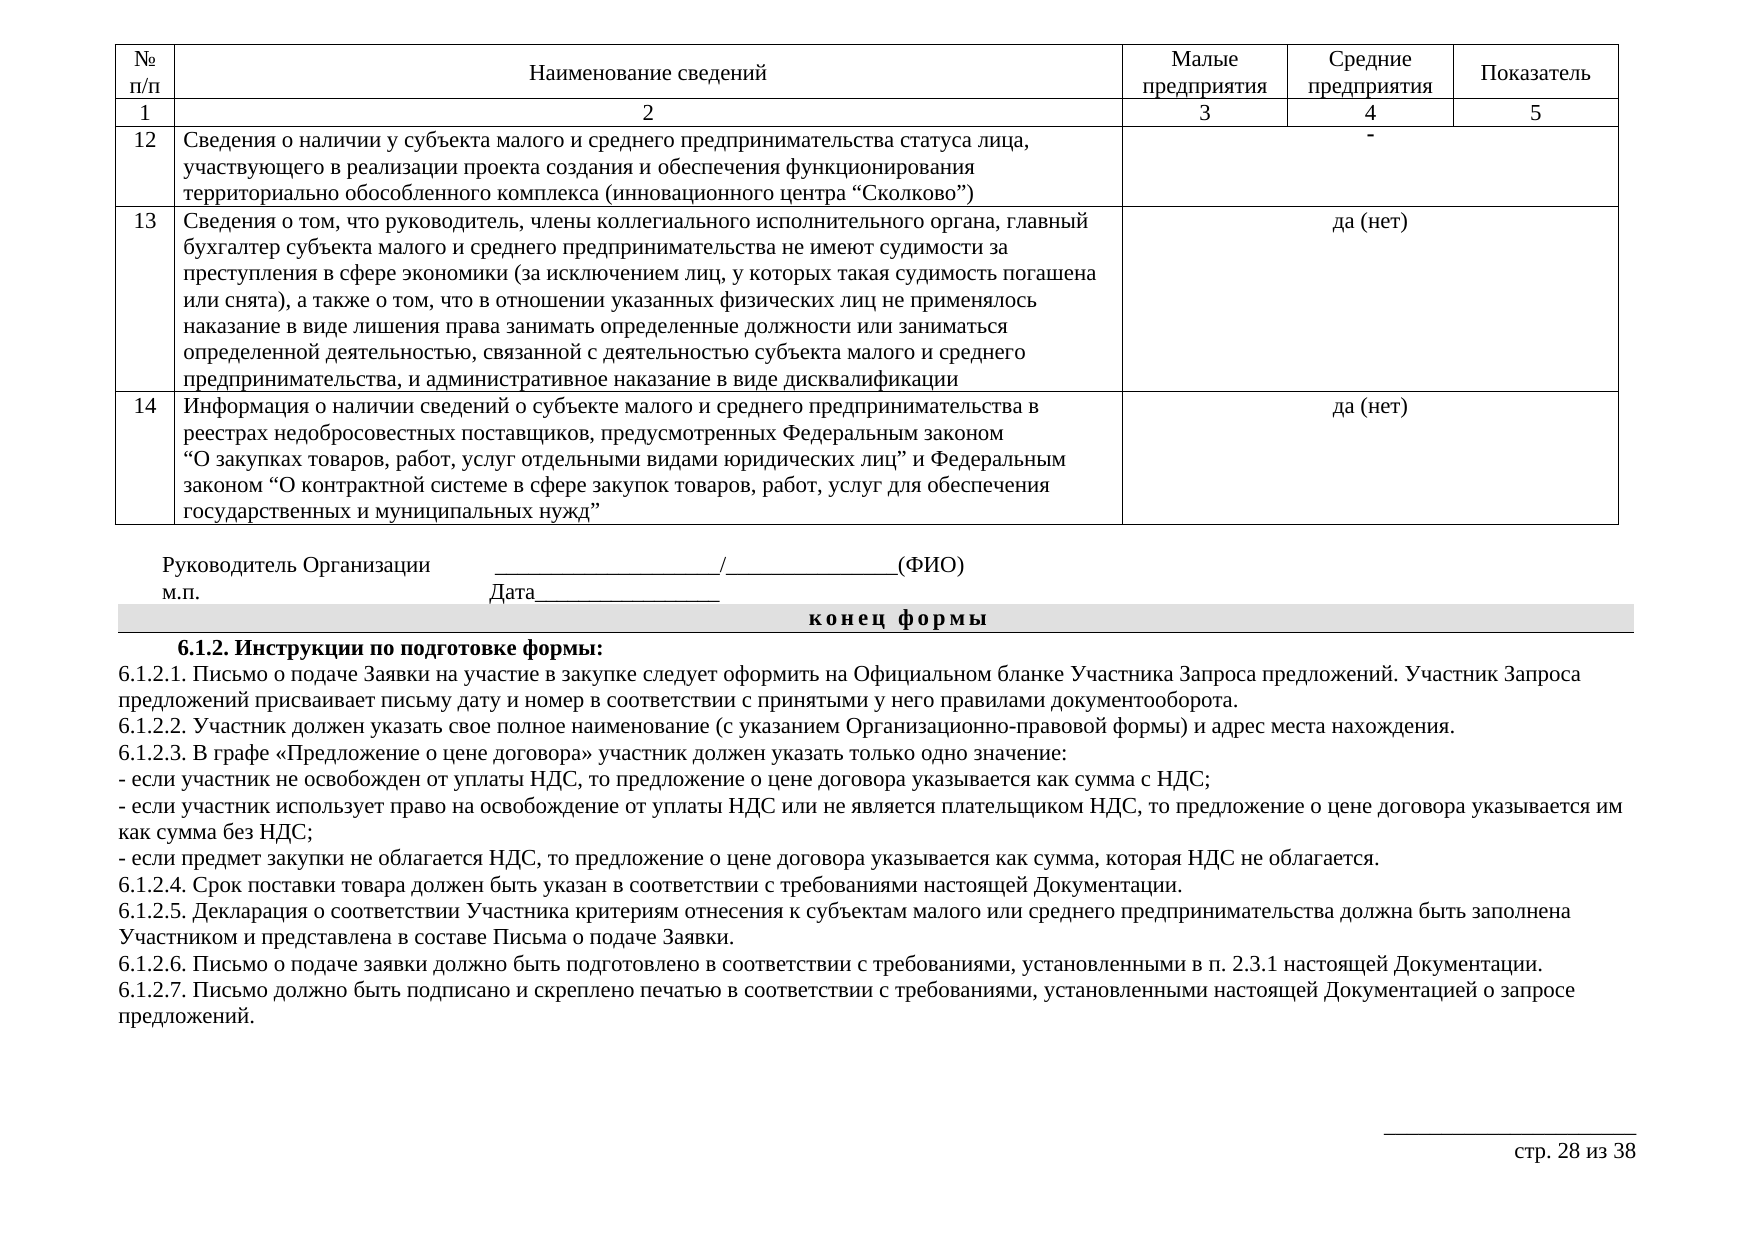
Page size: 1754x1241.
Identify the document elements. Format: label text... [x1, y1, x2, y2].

table_cell [1123, 127, 1618, 206]
table_cell 1 [116, 99, 174, 126]
table_cell Сведения о наличии у субъекта малого и среднего предпринимательства статуса лица, участвующего в реализации проекта создания и обеспечения функционирования территориально обособленного комплекса (инновационного центра “Сколково”) [175, 127, 1122, 206]
text 6.1.2.2. Участник должен указать свое полное наименование (с указанием Организационно-правовой формы) и адрес места нахождения. [118, 713, 1636, 739]
text - если участник использует право на освобождение от уплаты НДС или не является плательщиком НДС, то предложение о цене договора указывается им как сумма без НДС; [118, 792, 1636, 844]
table_cell 12 [116, 127, 174, 206]
table_cell Информация о наличии сведений о субъекте малого и среднего предпринимательства в реестрах недобросовестных поставщиков, предусмотренных Федеральным законом “О закупках товаров, работ, услуг отдельными видами юридических лиц” и Федеральным законом “О контрактной системе в сфере закупок товаров, работ, услуг для обеспечения государственных и муниципальных нужд” [175, 392, 1122, 524]
table_cell 4 [1288, 99, 1453, 126]
text 6.1.2.1. Письмо о подаче Заявки на участие в закупке следует оформить на Официальном бланке Участника Запроса предложений. Участник Запроса предложений присваивает письму дату и номер в соответствии с принятыми у него правилами документооборота. [118, 660, 1636, 713]
table_header Малые предприятия [1123, 45, 1287, 98]
text 6.1.2.7. Письмо должно быть подписано и скреплено печатью в соответствии с требованиями, установленными настоящей Документацией о запросе предложений. [118, 976, 1636, 1029]
table_cell 13 [116, 207, 174, 391]
table_cell да (нет) [1123, 207, 1618, 391]
table_cell да (нет) [1123, 392, 1618, 524]
table_cell Сведения о том, что руководитель, члены коллегиального исполнительного органа, главный бухгалтер субъекта малого и среднего предпринимательства не имеют судимости за преступления в сфере экономики (за исключением лиц, у которых такая судимость погашена или снята), а также о том, что в отношении указанных физических лиц не применялось наказание в виде лишения права занимать определенные должности или заниматься определенной деятельностью, связанной с деятельностью субъекта малого и среднего предпринимательства, и административное наказание в виде дисквалификации [175, 207, 1122, 391]
table_cell 14 [116, 392, 174, 524]
text 6.1.2.4. Срок поставки товара должен быть указан в соответствии с требованиями настоящей Документации. [118, 871, 1636, 897]
table_header Показатель [1454, 45, 1618, 98]
table_header № п/п [116, 45, 174, 98]
text Руководитель Организации /_______________(ФИО) [118, 551, 1636, 578]
subtitle 6.1.2. Инструкции по подготовке формы: [177, 633, 1636, 660]
table_header Наименование сведений [175, 45, 1122, 98]
table_cell 2 [175, 99, 1122, 126]
text 6.1.2.3. В графе «Предложение о цене договора» участник должен указать только одно значение: [118, 739, 1636, 765]
text 6.1.2.5. Декларация о соответствии Участника критериям отнесения к субъектам малого или среднего предпринимательства должна быть заполнена Участником и представлена в составе Письма о подаче Заявки. [118, 897, 1636, 950]
text - если предмет закупки не облагается НДС, то предложение о цене договора указывается как сумма, которая НДС не облагается. [118, 844, 1636, 871]
table_cell 3 [1123, 99, 1287, 126]
text м.п. Дата [118, 578, 1636, 604]
table_header Средние предприятия [1288, 45, 1453, 98]
table_cell 5 [1454, 99, 1618, 126]
text - если участник не освобожден от уплаты НДС, то предложение о цене договора указывается как сумма с НДС; [118, 765, 1636, 792]
text 6.1.2.6. Письмо о подаче заявки должно быть подготовлено в соответствии с требованиями, установленными в п. 2.3.1 настоящей Документации. [118, 950, 1636, 976]
text конец формы [118, 604, 1634, 632]
